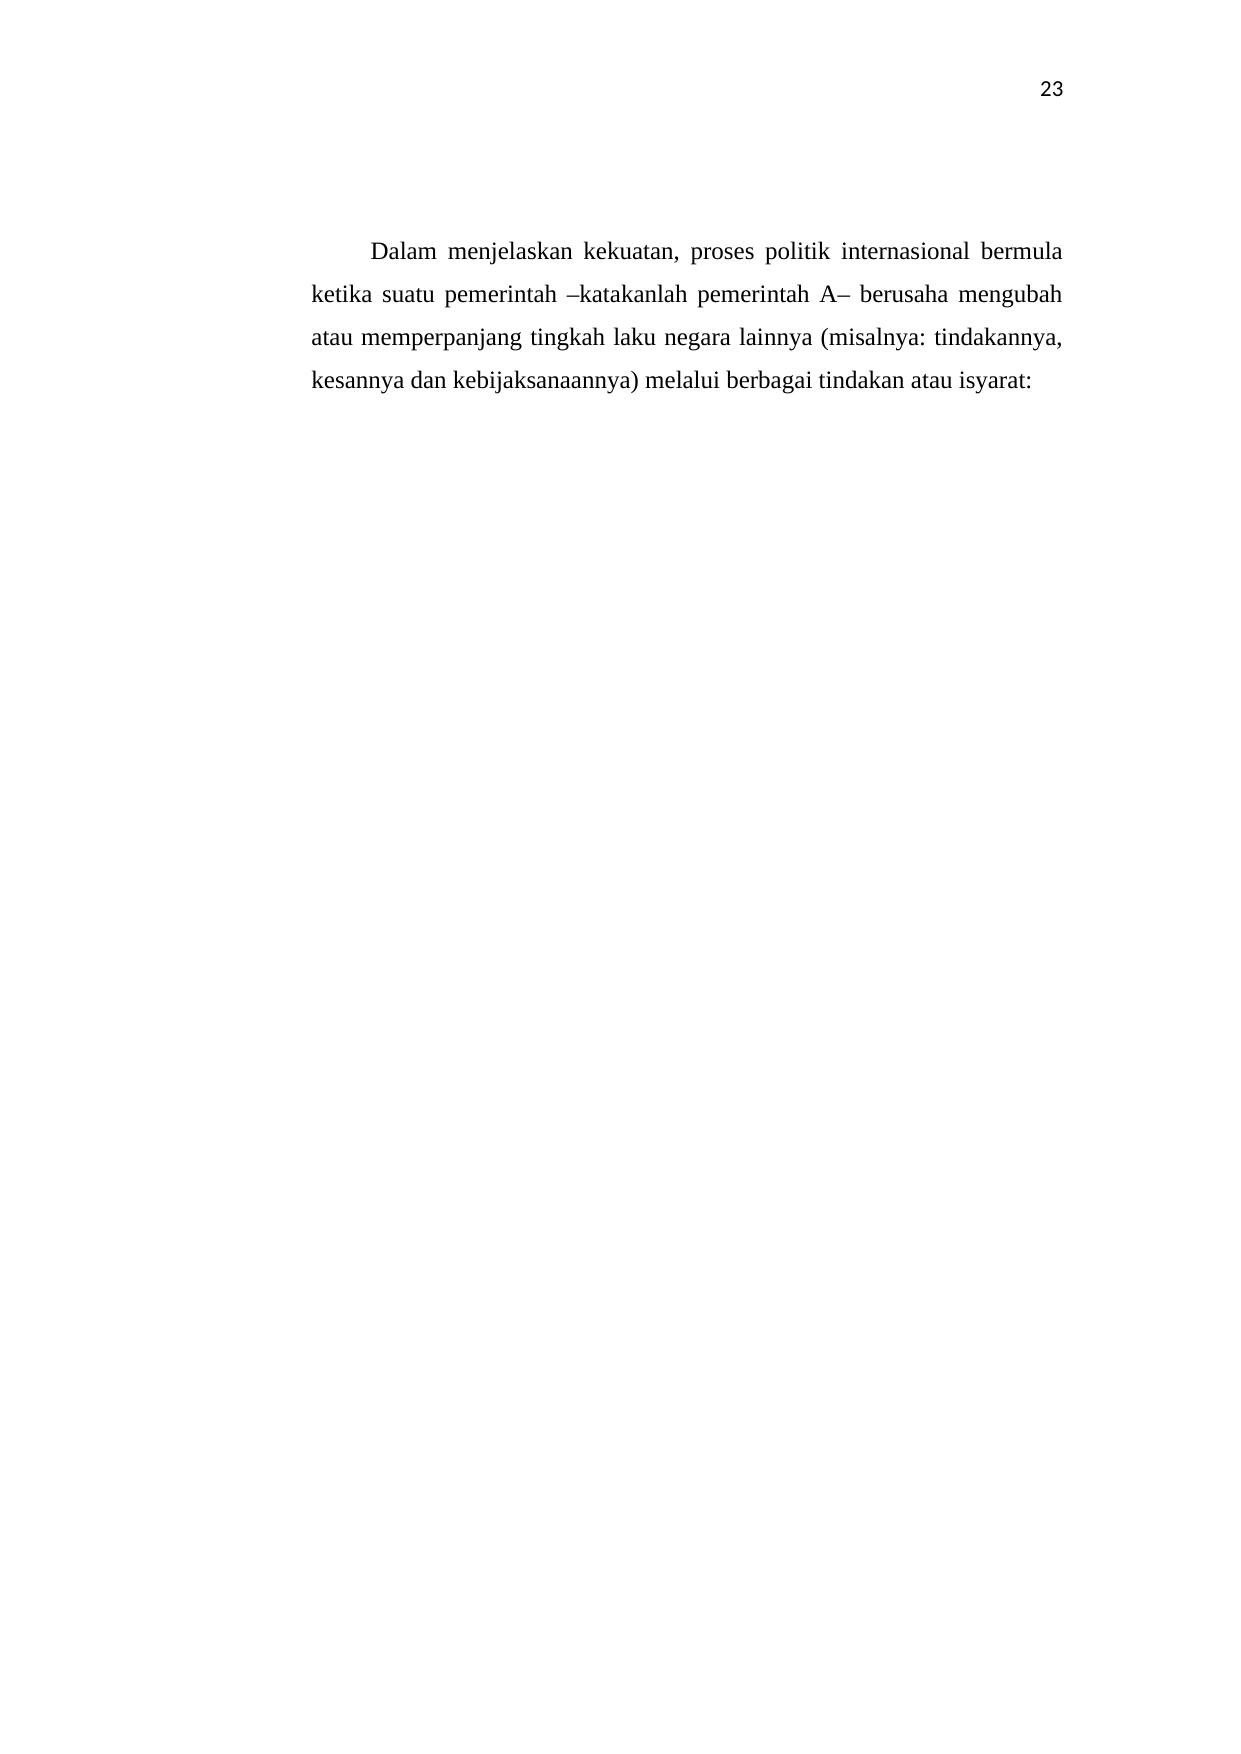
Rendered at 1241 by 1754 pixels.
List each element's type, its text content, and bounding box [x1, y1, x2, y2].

text Dalam menjelaskan kekuatan, proses politik internasional bermula ketika suatu pemerintah –katakanlah pemerintah A– berusaha mengubah atau memperpanjang tingkah laku negara lainnya (misalnya: tindakannya, kesannya dan kebijaksanaannya) melalui berbagai tindakan atau isyarat: [311, 236, 1063, 394]
